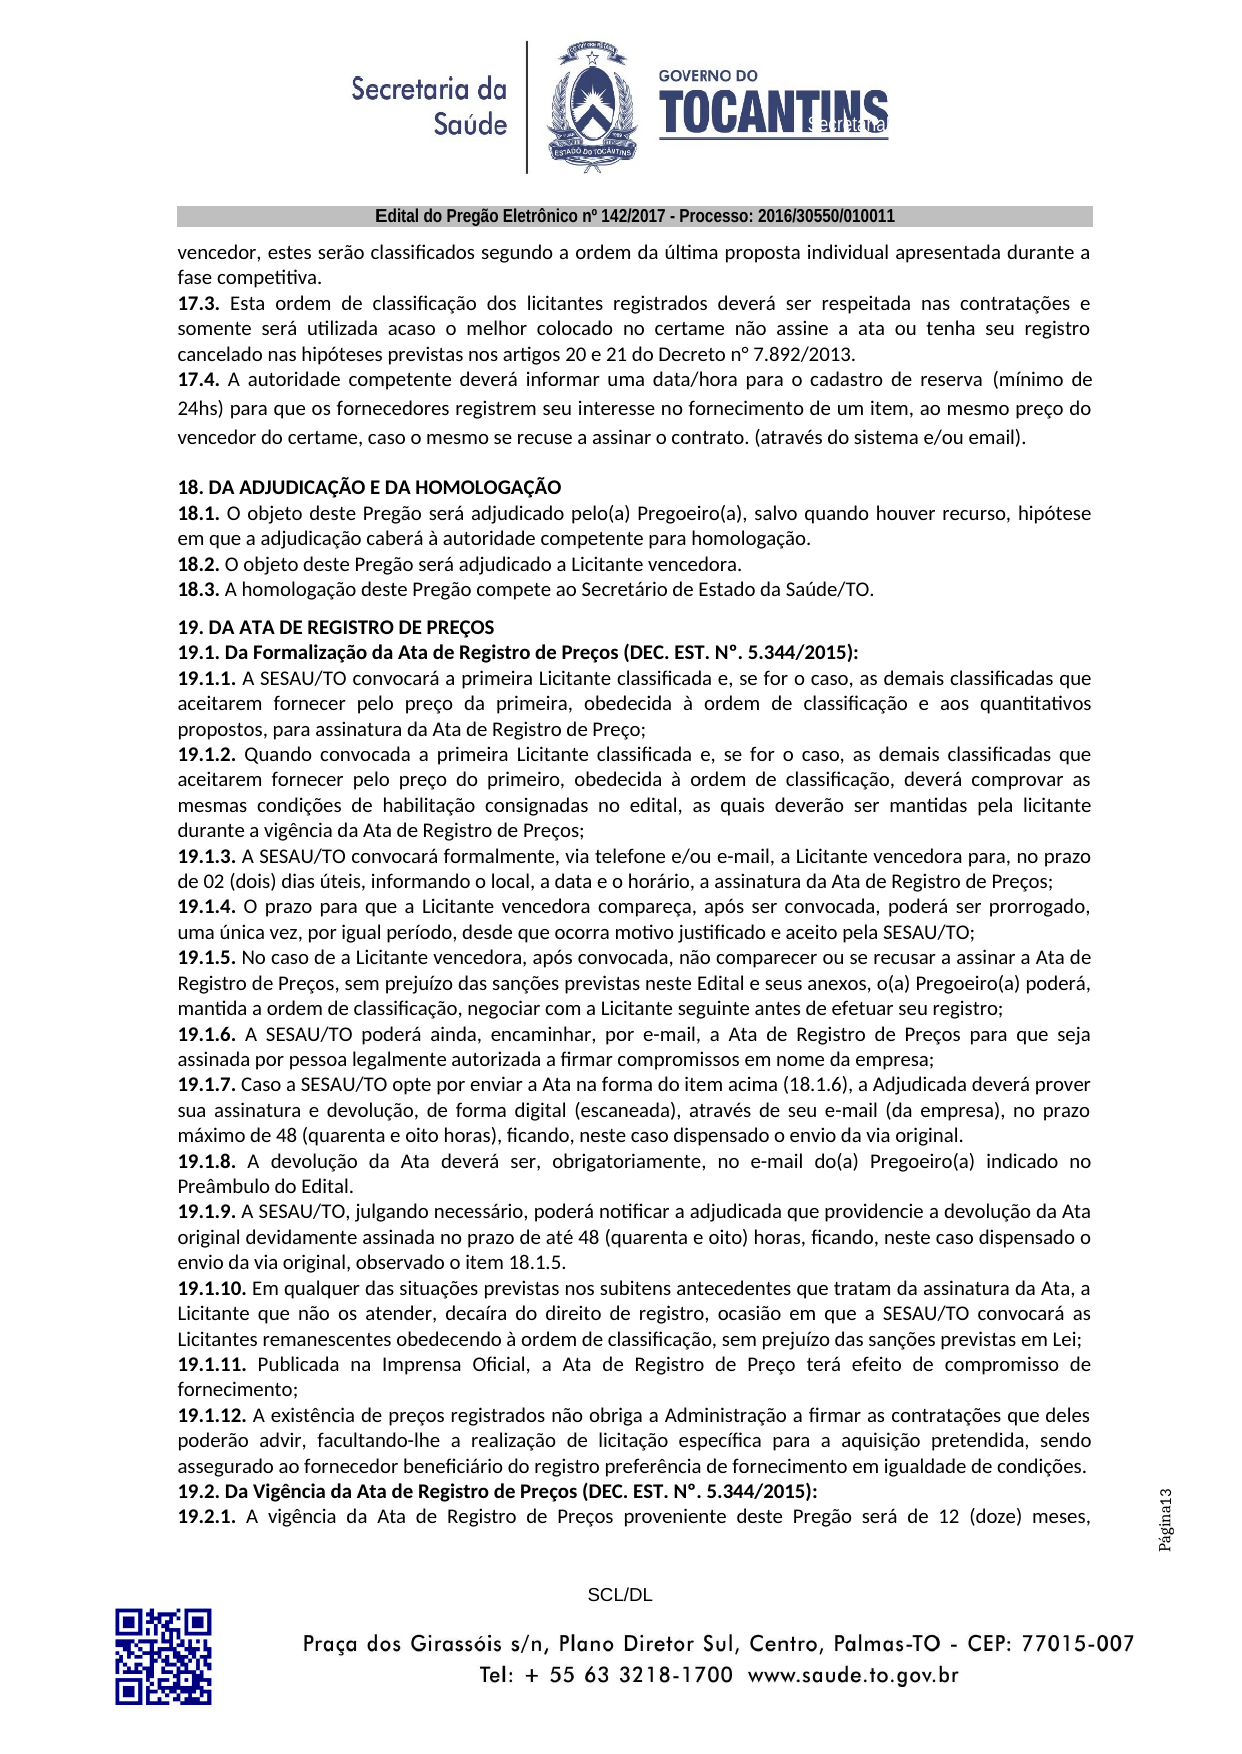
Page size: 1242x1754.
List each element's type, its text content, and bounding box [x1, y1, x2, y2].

text 19.1.2. Quando convocada a primeira Licitante classificada e, se for o caso, as demais classificadas que aceitarem fornecer pelo preço do primeiro, obedecida à ordem de classificação, deverá comprovar as mesmas condições de habilitação consignadas no edital, as quais deverão ser mantidas pela licitante durante a vigência da Ata de Registro de Preços; [177, 741, 1093, 843]
text 19.1.11. Publicada na Imprensa Oficial, a Ata de Registro de Preço terá efeito de compromisso de fornecimento; [177, 1351, 1093, 1402]
text 19.1. Da Formalização da Ata de Registro de Preços (DEC. EST. Nº. 5.344/2015): [177, 639, 1093, 665]
text 19.1.6. A SESAU/TO poderá ainda, encaminhar, por e-mail, a Ata de Registro de Preços para que seja assinada por pessoa legalmente autorizada a firmar compromissos em nome da empresa; [177, 1021, 1093, 1072]
text 19.1.3. A SESAU/TO convocará formalmente, via telefone e/ou e-mail, a Licitante vencedora para, no prazo de 02 (dois) dias úteis, informando o local, a data e o horário, a assinatura da Ata de Registro de Preços; [177, 843, 1093, 894]
text 18.1. O objeto deste Pregão será adjudicado pelo(a) Pregoeiro(a), salvo quando houver recurso, hipótese em que a adjudicação caberá à autoridade competente para homologação. [177, 500, 1093, 551]
text 19.2. Da Vigência da Ata de Registro de Preços (DEC. EST. Nº. 5.344/2015): [177, 1478, 1093, 1504]
picture [111, 1604, 1134, 1709]
text 19. DA ATA DE REGISTRO DE PREÇOS [177, 614, 1093, 639]
text 19.1.1. A SESAU/TO convocará a primeira Licitante classificada e, se for o caso, as demais classificadas que aceitarem fornecer pelo preço da primeira, obedecida à ordem de classificação e aos quantitativos propostos, para assinatura da Ata de Registro de Preço; [177, 665, 1093, 741]
text 18.3. A homologação deste Pregão compete ao Secretário de Estado da Saúde/TO. [177, 576, 1093, 602]
picture [0, 0, 1154, 189]
text 19.1.7. Caso a SESAU/TO opte por enviar a Ata na forma do item acima (18.1.6), a Adjudicada deverá prover sua assinatura e devolução, de forma digital (escaneada), através de seu e-mail (da empresa), no prazo máximo de 48 (quarenta e oito horas), ficando, neste caso dispensado o envio da via original. [177, 1072, 1093, 1148]
text 17.4. A autoridade competente deverá informar uma data/hora para o cadastro de reserva (mínimo de 24hs) para que os fornecedores registrem seu interesse no fornecimento de um item, ao mesmo preço do vencedor do certame, caso o mesmo se recuse a assinar o contrato. (através do sistema e/ou email). [177, 366, 1093, 450]
text 19.1.4. O prazo para que a Licitante vencedora compareça, após ser convocada, poderá ser prorrogado, uma única vez, por igual período, desde que ocorra motivo justificado e aceito pela SESAU/TO; [177, 894, 1093, 944]
text 19.1.12. A existência de preços registrados não obriga a Administração a firmar as contratações que deles poderão advir, facultando-lhe a realização de licitação específica para a aquisição pretendida, sendo assegurado ao fornecedor beneficiário do registro preferência de fornecimento em igualdade de condições. [177, 1402, 1093, 1478]
text 19.1.8. A devolução da Ata deverá ser, obrigatoriamente, no e-mail do(a) Pregoeiro(a) indicado no Preâmbulo do Edital. [177, 1148, 1093, 1199]
text 18.2. O objeto deste Pregão será adjudicado a Licitante vencedora. [177, 551, 1093, 576]
text 19.1.9. A SESAU/TO, julgando necessário, poderá notificar a adjudicada que providencie a devolução da Ata original devidamente assinada no prazo de até 48 (quarenta e oito) horas, ficando, neste caso dispensado o envio da via original, observado o item 18.1.5. [177, 1199, 1093, 1275]
text 19.1.10. Em qualquer das situações previstas nos subitens antecedentes que tratam da assinatura da Ata, a Licitante que não os atender, decaíra do direito de registro, ocasião em que a SESAU/TO convocará as Licitantes remanescentes obedecendo à ordem de classificação, sem prejuízo das sanções previstas em Lei; [177, 1275, 1093, 1351]
text 19.1.5. No caso de a Licitante vencedora, após convocada, não comparecer ou se recusar a assinar a Ata de Registro de Preços, sem prejuízo das sanções previstas neste Edital e seus anexos, o(a) Pregoeiro(a) poderá, mantida a ordem de classificação, negociar com a Licitante seguinte antes de efetuar seu registro; [177, 944, 1093, 1021]
text 17.3. Esta ordem de classificação dos licitantes registrados deverá ser respeitada nas contratações e somente será utilizada acaso o melhor colocado no certame não assine a ata ou tenha seu registro cancelado nas hipóteses previstas nos artigos 20 e 21 do Decreto n° 7.892/2013. [177, 290, 1093, 366]
text 18. DA ADJUDICAÇÃO E DA HOMOLOGAÇÃO [177, 474, 1093, 500]
